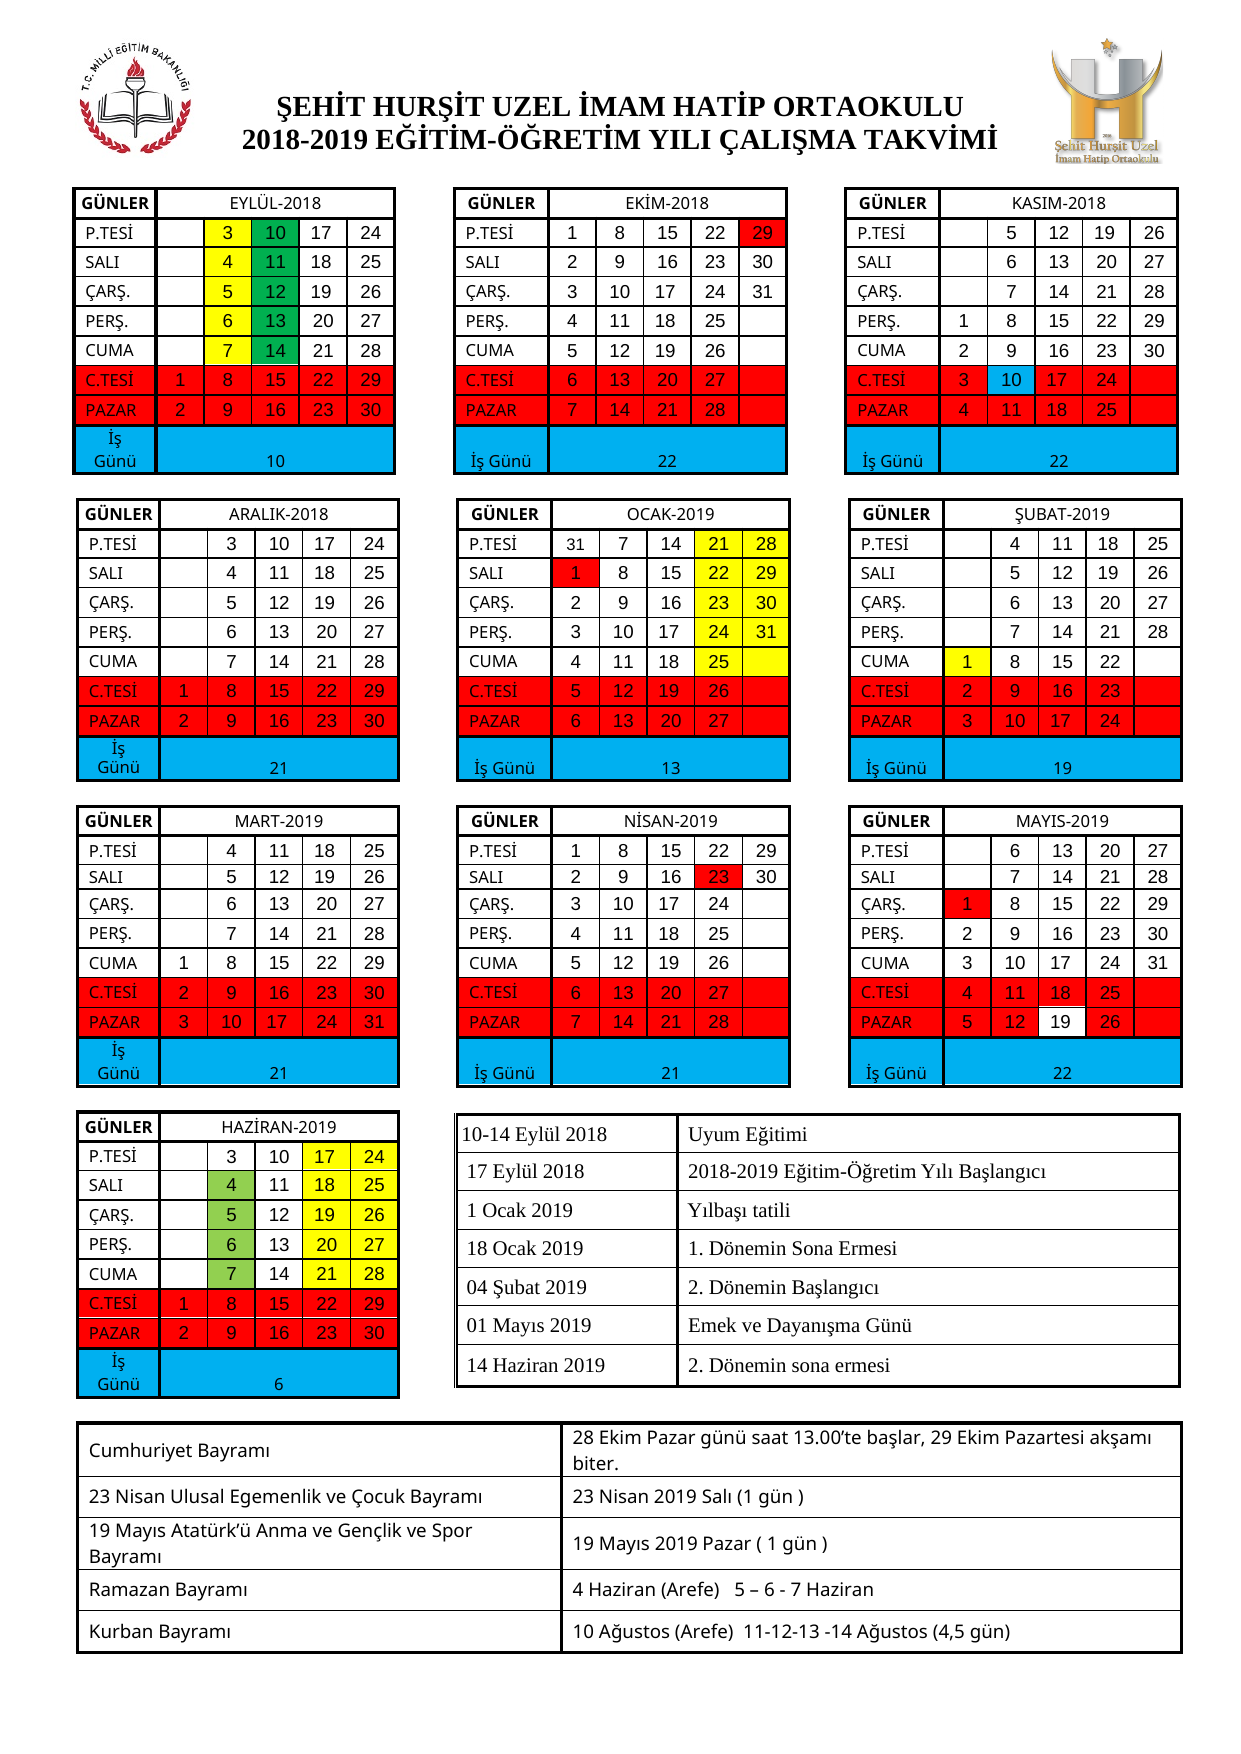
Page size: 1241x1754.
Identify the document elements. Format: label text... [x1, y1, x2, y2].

table_cell 18 [300, 248, 346, 276]
table_cell P.TESİ [847, 220, 938, 246]
table_cell 5 [945, 1008, 990, 1036]
table_cell [158, 307, 203, 335]
table_cell 18 [644, 307, 690, 335]
table_cell 16 [256, 978, 302, 1006]
table_cell [161, 1260, 207, 1288]
table_cell PAZAR [459, 1008, 550, 1036]
table_cell 20 [303, 1230, 350, 1258]
table_cell 18 [1036, 396, 1082, 424]
table_cell CUMA [459, 648, 550, 676]
table_cell 16 [1036, 337, 1082, 364]
table_cell 12 [597, 337, 643, 364]
table_cell 16 [252, 396, 298, 424]
table_cell 3 [945, 949, 990, 977]
table_cell 8 [208, 677, 254, 705]
table_cell [400, 834, 456, 864]
table_cell [161, 919, 207, 947]
table_cell ÇARŞ. [76, 277, 154, 305]
table_cell 17 [303, 1143, 350, 1169]
table_cell 11 [252, 248, 298, 276]
table_cell 11 [600, 919, 646, 947]
table_cell 24 [351, 531, 397, 557]
table_cell 21 [695, 531, 742, 557]
table_cell [400, 888, 456, 918]
table_cell ÇARŞ. [79, 588, 158, 616]
table_header [791, 805, 848, 834]
table_cell 15 [252, 366, 298, 394]
table_cell 21 [1087, 865, 1133, 888]
table_cell SALI [456, 248, 547, 276]
table_cell 13 [600, 707, 646, 735]
table_cell PAZAR [79, 707, 158, 735]
table_cell [945, 531, 990, 557]
table_cell [161, 1171, 207, 1199]
table_cell 9 [988, 337, 1034, 364]
table_cell [1131, 366, 1176, 394]
table_cell 5 [553, 949, 599, 977]
table_cell C.TESİ [459, 978, 550, 1006]
table_header GÜNLER [456, 190, 547, 217]
table_cell 12 [252, 277, 298, 305]
table_cell [941, 277, 987, 305]
table_cell 1 [161, 1290, 207, 1317]
table_cell SALI [79, 865, 158, 888]
table_cell ÇARŞ. [459, 890, 550, 918]
table_cell 24 [1083, 366, 1129, 394]
table_cell 14 [1039, 618, 1085, 646]
table_cell PERŞ. [76, 307, 154, 335]
table_cell 2 [161, 1319, 207, 1347]
table_cell [945, 837, 990, 864]
table_cell [400, 705, 456, 735]
table_cell 29 [1135, 890, 1180, 918]
table_cell CUMA [847, 337, 938, 364]
table_cell 25 [695, 919, 742, 947]
table_cell 21 [1087, 618, 1133, 646]
table_cell 1 [945, 648, 990, 676]
table_cell 17 [1039, 949, 1085, 977]
table_cell [161, 1143, 207, 1169]
table_cell 19 [1039, 1008, 1085, 1036]
table_cell 3 [553, 890, 599, 918]
table_cell 29 [743, 837, 788, 864]
table_cell ÇARŞ. [459, 588, 550, 616]
table_cell 11 [256, 1171, 302, 1199]
table_cell 31 [743, 618, 788, 646]
table_cell CUMA [79, 1260, 158, 1288]
table_cell [743, 890, 788, 918]
table_cell 6 [550, 366, 595, 394]
table_cell 30 [351, 978, 397, 1006]
table_cell 18 [303, 559, 350, 587]
table_cell SALI [459, 865, 550, 888]
table_cell ÇARŞ. [79, 890, 158, 918]
table_cell 11 [1039, 531, 1085, 557]
table_cell 4 [941, 396, 987, 424]
table_cell 22 [303, 949, 350, 977]
table_cell SALI [79, 1171, 158, 1199]
table_cell [396, 424, 453, 472]
table_cell [1135, 677, 1180, 705]
table_cell 8 [208, 949, 254, 977]
table_cell 25 [1083, 396, 1129, 424]
table_cell 26 [1135, 559, 1180, 587]
table_cell 23 [300, 396, 346, 424]
table_cell ÇARŞ. [79, 1201, 158, 1229]
table_cell [396, 394, 453, 424]
table_cell 1 [550, 220, 595, 246]
table_cell 15 [256, 1290, 302, 1317]
table_cell 27 [1131, 248, 1176, 276]
table_cell 7 [208, 648, 254, 676]
table_cell 11 [992, 978, 1038, 1006]
table_cell 6 [553, 978, 599, 1006]
table_cell ÇARŞ. [851, 588, 942, 616]
table_cell 31 [553, 531, 599, 557]
table_cell 20 [644, 366, 690, 394]
table_cell 22 [695, 559, 742, 587]
table_cell 5 [208, 865, 254, 888]
table_cell 10 [988, 366, 1034, 394]
table_cell [400, 1318, 454, 1347]
table_cell P.TESİ [456, 220, 547, 246]
table_header 28 Ekim Pazar günü saat 13.00’te başlar, 29 Ekim Pazartesi akşamı biter. [563, 1425, 1180, 1476]
table_cell 19 [648, 677, 694, 705]
table_cell 9 [205, 396, 251, 424]
table_header OCAK-2019 [553, 501, 788, 528]
table_cell 6 [208, 618, 254, 646]
table_cell C.TESİ [79, 978, 158, 1006]
table_cell 30 [348, 396, 393, 424]
table_cell 25 [1135, 531, 1180, 557]
table_cell 4 [553, 648, 599, 676]
table_cell 20 [300, 307, 346, 335]
table_cell [743, 677, 788, 705]
table_cell C.TESİ [851, 978, 942, 1006]
table_cell 9 [600, 588, 646, 616]
table_cell 6 [161, 1350, 397, 1396]
table_cell PAZAR [851, 707, 942, 735]
table_cell 10 [597, 277, 643, 305]
table_cell [400, 646, 456, 676]
table_cell [945, 588, 990, 616]
table_cell 27 [348, 307, 393, 335]
table_cell 22 [1087, 648, 1133, 676]
table_header GÜNLER [79, 501, 158, 528]
table_cell [396, 365, 453, 394]
table_cell [396, 246, 453, 276]
table_header [791, 498, 848, 528]
table_cell 4 [208, 1171, 254, 1199]
table_cell 8 [205, 366, 251, 394]
table_cell 28 [692, 396, 738, 424]
table_cell C.TESİ [79, 1290, 158, 1317]
table_cell 23 Nisan 2019 Salı (1 gün ) [563, 1477, 1180, 1517]
table_cell [788, 305, 844, 335]
table_cell PERŞ. [459, 919, 550, 947]
table_header HAZİRAN-2019 [161, 1114, 397, 1140]
table_cell 11 [600, 648, 646, 676]
table_cell [400, 918, 456, 947]
table_cell 30 [740, 248, 785, 276]
table_cell [945, 618, 990, 646]
table_cell 7 [550, 396, 595, 424]
table_cell 23 [1087, 919, 1133, 947]
table_cell [400, 1170, 454, 1199]
table_cell 10 [992, 707, 1038, 735]
table_cell 5 [205, 277, 251, 305]
table_cell [158, 337, 203, 364]
table_cell [158, 248, 203, 276]
table_cell 23 [692, 248, 738, 276]
table_cell 28 [743, 531, 788, 557]
table_cell P.TESİ [79, 837, 158, 864]
table_cell 25 [351, 1171, 397, 1199]
table_cell 28 [351, 919, 397, 947]
table_cell [791, 705, 848, 735]
table_cell 28 [351, 648, 397, 676]
table_cell 7 [553, 1008, 599, 1036]
table_cell 9 [208, 978, 254, 1006]
table_cell SALI [847, 248, 938, 276]
table_cell 3 [945, 707, 990, 735]
table_cell 24 [692, 277, 738, 305]
table_cell 19 [303, 1201, 350, 1229]
table_cell 21 [648, 1008, 694, 1036]
table_cell PAZAR [79, 1319, 158, 1347]
table_cell 5 [550, 337, 595, 364]
table_cell ÇARŞ. [456, 277, 547, 305]
table_cell [1135, 978, 1180, 1006]
table_cell [791, 616, 848, 646]
table_cell 19 [303, 865, 350, 888]
table_cell CUMA [79, 949, 158, 977]
table_cell 3 [550, 277, 595, 305]
table_cell İş Günü [847, 427, 938, 472]
table_cell 18 [1087, 531, 1133, 557]
table_cell 27 [695, 978, 742, 1006]
table_cell 22 [941, 427, 1176, 472]
table_cell Ramazan Bayramı [79, 1570, 560, 1610]
table_cell 20 [648, 707, 694, 735]
table_cell P.TESİ [851, 837, 942, 864]
table_cell [400, 528, 456, 557]
table_cell 18 [648, 648, 694, 676]
table_cell PERŞ. [456, 307, 547, 335]
table_header GÜNLER [76, 190, 154, 217]
table_cell 13 [597, 366, 643, 394]
table_cell 13 [600, 978, 646, 1006]
table_cell [941, 220, 987, 246]
table_cell 10 [208, 1008, 254, 1036]
table_cell [791, 1006, 848, 1036]
table_cell CUMA [459, 949, 550, 977]
table_cell 24 [348, 220, 393, 246]
table_cell 9 [600, 865, 646, 888]
table_cell 24 [351, 1143, 397, 1169]
table_cell P.TESİ [851, 531, 942, 557]
table_cell İş Günü [76, 427, 154, 472]
table_cell 5 [208, 588, 254, 616]
table_cell 7 [992, 865, 1038, 888]
table_cell 24 [1087, 707, 1133, 735]
table_cell 23 [1087, 677, 1133, 705]
table_cell 1 [945, 890, 990, 918]
table_cell 2 [553, 588, 599, 616]
table_cell 24 [303, 1008, 350, 1036]
table_cell [743, 919, 788, 947]
table_cell [743, 648, 788, 676]
table_cell [396, 335, 453, 364]
table_cell 12 [600, 949, 646, 977]
table_cell 11 [988, 396, 1034, 424]
table_cell 28 [1135, 618, 1180, 646]
table_cell 24 [1087, 949, 1133, 977]
table_cell 17 [648, 618, 694, 646]
table_cell 22 [1087, 890, 1133, 918]
table_cell 24 [695, 618, 742, 646]
table_cell 19 [644, 337, 690, 364]
table_cell PERŞ. [79, 618, 158, 646]
table_cell [1135, 707, 1180, 735]
table_cell SALI [459, 559, 550, 587]
table_cell 14 [1036, 277, 1082, 305]
table_cell [400, 864, 456, 888]
table_cell CUMA [456, 337, 547, 364]
table_cell [791, 918, 848, 947]
table_cell 17 [303, 531, 350, 557]
table_cell 13 [256, 890, 302, 918]
table_cell 9 [992, 677, 1038, 705]
table_cell 18 [648, 919, 694, 947]
table_cell 10 Ağustos (Arefe) 11-12-13 -14 Ağustos (4,5 gün) [563, 1611, 1180, 1651]
table_header KASIM-2018 [941, 190, 1176, 217]
table_cell [400, 587, 456, 616]
table_cell 16 [1039, 677, 1085, 705]
text 2018-2019 EĞİTİM-ÖĞRETİM YILI ÇALIŞMA TAKVİMİ [209, 122, 1028, 156]
table_cell [400, 616, 456, 646]
table_cell 14 [648, 531, 694, 557]
table_cell 19 [945, 738, 1180, 779]
table_cell 6 [208, 1230, 254, 1258]
table_cell 1 [158, 366, 203, 394]
table_cell 9 [597, 248, 643, 276]
table_cell [740, 307, 785, 335]
table_cell 10 [992, 949, 1038, 977]
table_cell 13 [1036, 248, 1082, 276]
table_cell 31 [740, 277, 785, 305]
table_cell 2 [161, 978, 207, 1006]
table_cell 13 [256, 618, 302, 646]
table_cell 30 [743, 588, 788, 616]
table_cell 21 [303, 648, 350, 676]
table_cell 25 [351, 837, 397, 864]
table_cell 26 [1131, 220, 1176, 246]
table_cell 26 [351, 865, 397, 888]
table_cell [400, 1347, 455, 1396]
table_cell 20 [303, 618, 350, 646]
table_cell 7 [992, 618, 1038, 646]
table_cell 26 [1087, 1008, 1133, 1036]
table_cell [161, 648, 207, 676]
picture [1050, 37, 1164, 164]
table_cell 27 [351, 618, 397, 646]
table_cell 4 [553, 919, 599, 947]
table_cell 5 [992, 559, 1038, 587]
table_cell [788, 335, 844, 364]
table_cell CUMA [79, 648, 158, 676]
table_cell [400, 1199, 454, 1229]
table_cell 6 [553, 707, 599, 735]
table_cell C.TESİ [459, 677, 550, 705]
table_cell İş Günü [459, 738, 550, 779]
table_cell 26 [351, 1201, 397, 1229]
table_cell [161, 837, 207, 864]
table_cell 14 [256, 1260, 302, 1288]
table_cell 30 [1131, 337, 1176, 364]
table_cell [791, 735, 848, 779]
table_cell [161, 865, 207, 888]
table_cell C.TESİ [847, 366, 938, 394]
table_cell 4 [208, 559, 254, 587]
table_cell 5 [208, 1201, 254, 1229]
table_cell 14 [252, 337, 298, 364]
table_cell 22 [695, 837, 742, 864]
table_cell [1131, 396, 1176, 424]
table_cell SALI [79, 559, 158, 587]
table_cell 24 [695, 890, 742, 918]
table_cell 17 [256, 1008, 302, 1036]
table_cell 21 [161, 1039, 397, 1084]
table_cell 12 [1036, 220, 1082, 246]
table_cell 22 [300, 366, 346, 394]
table_cell 12 [600, 677, 646, 705]
table_cell [400, 1140, 454, 1169]
table_cell 10 [600, 890, 646, 918]
table_cell 27 [351, 1230, 397, 1258]
table_header [400, 1110, 455, 1140]
table_cell 13 [553, 738, 788, 779]
table_cell [791, 977, 848, 1006]
table_cell İş Günü [851, 1039, 942, 1084]
table_cell [400, 676, 456, 705]
table_cell [791, 528, 848, 557]
table_cell 27 [1135, 837, 1180, 864]
table_cell [158, 220, 203, 246]
table_header MAYIS-2019 [945, 808, 1180, 834]
table_cell 18 [303, 1171, 350, 1199]
table_cell 16 [256, 707, 302, 735]
table_cell [941, 248, 987, 276]
table_cell 19 [1083, 220, 1129, 246]
table_cell 17 [648, 890, 694, 918]
table_cell CUMA [76, 337, 154, 364]
table_cell 11 [256, 837, 302, 864]
table_cell 12 [256, 588, 302, 616]
table_header ARALIK-2018 [161, 501, 397, 528]
table_header EYLÜL-2018 [158, 190, 393, 217]
table_cell 15 [1036, 307, 1082, 335]
table_cell SALI [851, 865, 942, 888]
table_cell [400, 1036, 456, 1084]
table_cell 17 [644, 277, 690, 305]
table_cell [400, 735, 456, 779]
table_cell 4 [208, 837, 254, 864]
table_cell [740, 396, 785, 424]
table_cell 14 [1039, 865, 1085, 888]
table_cell 10 [158, 427, 393, 472]
table_cell [400, 557, 456, 587]
table_cell [743, 1008, 788, 1036]
table_cell 6 [992, 588, 1038, 616]
table_cell 8 [597, 220, 643, 246]
table_cell 17 [1039, 707, 1085, 735]
table_header GÜNLER [459, 501, 550, 528]
table_cell 20 [648, 978, 694, 1006]
table_cell [788, 394, 844, 424]
table_header GÜNLER [847, 190, 938, 217]
table_cell İş Günü [79, 1039, 158, 1084]
table_cell PAZAR [847, 396, 938, 424]
table_cell 14 [600, 1008, 646, 1036]
table_cell 14 [597, 396, 643, 424]
table_cell [743, 978, 788, 1006]
table_cell 6 [992, 837, 1038, 864]
table_cell 28 [348, 337, 393, 364]
table_cell PERŞ. [847, 307, 938, 335]
table_cell [161, 559, 207, 587]
table_cell 3 [208, 1143, 254, 1169]
table_cell 27 [695, 707, 742, 735]
table_cell PERŞ. [851, 919, 942, 947]
table_cell 21 [1083, 277, 1129, 305]
table_cell 10 [256, 1143, 302, 1169]
table_cell P.TESİ [76, 220, 154, 246]
table_cell 29 [1131, 307, 1176, 335]
table_cell 19 [300, 277, 346, 305]
table_cell 2 [553, 865, 599, 888]
table_cell 8 [600, 837, 646, 864]
table_cell 30 [1135, 919, 1180, 947]
table_cell 2 [161, 707, 207, 735]
table_cell 27 [351, 890, 397, 918]
table_header GÜNLER [851, 808, 942, 834]
table_cell 9 [208, 1319, 254, 1347]
table_cell 22 [945, 1039, 1180, 1084]
table_cell 29 [351, 949, 397, 977]
table_cell [400, 1258, 454, 1288]
table_cell [161, 531, 207, 557]
table_cell CUMA [851, 648, 942, 676]
table_cell 7 [208, 1260, 254, 1288]
table_cell PERŞ. [79, 919, 158, 947]
table_cell 7 [988, 277, 1034, 305]
table_cell 21 [300, 337, 346, 364]
table_cell 22 [550, 427, 785, 472]
table_cell 22 [692, 220, 738, 246]
table_cell 12 [256, 865, 302, 888]
table_cell 29 [743, 559, 788, 587]
table_cell 28 [1131, 277, 1176, 305]
table_cell 25 [351, 559, 397, 587]
table_cell 11 [597, 307, 643, 335]
table_cell 23 [303, 1319, 350, 1347]
table_cell 6 [988, 248, 1034, 276]
table_cell 3 [208, 531, 254, 557]
table_cell [788, 365, 844, 394]
table_cell 23 Nisan Ulusal Egemenlik ve Çocuk Bayramı [79, 1477, 560, 1517]
table_cell 23 [303, 707, 350, 735]
table_header [400, 498, 456, 528]
table_cell 7 [208, 919, 254, 947]
table_cell 23 [695, 865, 742, 888]
table_cell 12 [1039, 559, 1085, 587]
table_cell İş Günü [79, 738, 158, 779]
table_cell 6 [205, 307, 251, 335]
table_cell [158, 277, 203, 305]
table_cell 27 [692, 366, 738, 394]
table_cell 29 [740, 220, 785, 246]
table_cell 30 [351, 1319, 397, 1347]
table_header GÜNLER [459, 808, 550, 834]
table_cell 8 [208, 1290, 254, 1317]
table_cell [791, 947, 848, 977]
table_cell [791, 557, 848, 587]
table_cell 22 [1083, 307, 1129, 335]
table_cell 15 [648, 837, 694, 864]
table_cell PERŞ. [459, 618, 550, 646]
table_cell [740, 366, 785, 394]
table_cell 26 [692, 337, 738, 364]
table_cell 29 [348, 366, 393, 394]
table_cell 1 [161, 949, 207, 977]
table_cell 22 [303, 1290, 350, 1317]
table_cell 19 Mayıs 2019 Pazar ( 1 gün ) [563, 1518, 1180, 1568]
table_cell 2 [158, 396, 203, 424]
table_cell C.TESİ [76, 366, 154, 394]
table_cell [1135, 648, 1180, 676]
table_header [396, 187, 453, 217]
table_cell [161, 890, 207, 918]
table_cell 8 [988, 307, 1034, 335]
table_cell [400, 1229, 454, 1258]
table_cell 18 [303, 837, 350, 864]
text ŞEHİT HURŞİT UZEL İMAM HATİP ORTAOKULU [209, 89, 1028, 122]
table_cell 1 [553, 837, 599, 864]
table_cell 28 [351, 1260, 397, 1288]
table_cell [400, 977, 456, 1006]
table_header EKİM-2018 [550, 190, 785, 217]
table_cell 10 [600, 618, 646, 646]
table_cell 27 [1135, 588, 1180, 616]
table_cell 12 [992, 1008, 1038, 1036]
table_cell 6 [208, 890, 254, 918]
table_cell 4 [992, 531, 1038, 557]
table_cell C.TESİ [851, 677, 942, 705]
table_cell 13 [1039, 588, 1085, 616]
table_cell 4 [945, 978, 990, 1006]
table_cell 9 [992, 919, 1038, 947]
table_cell 1 [941, 307, 987, 335]
table_cell 9 [208, 707, 254, 735]
table_cell [400, 947, 456, 977]
table_cell 8 [600, 559, 646, 587]
table_cell 25 [695, 648, 742, 676]
table_cell [788, 246, 844, 276]
table_cell 15 [648, 559, 694, 587]
table_header ŞUBAT-2019 [945, 501, 1180, 528]
table_cell 21 [644, 396, 690, 424]
table_cell 4 [205, 248, 251, 276]
table_cell [396, 276, 453, 305]
table_cell PERŞ. [851, 618, 942, 646]
table_cell 15 [644, 220, 690, 246]
table_cell 2 [550, 248, 595, 276]
table_cell 28 [1135, 865, 1180, 888]
table_cell P.TESİ [79, 1143, 158, 1169]
table_cell 31 [351, 1008, 397, 1036]
table_header Cumhuriyet Bayramı [79, 1425, 560, 1476]
table_cell 30 [743, 865, 788, 888]
table_cell 12 [256, 1201, 302, 1229]
table_cell PAZAR [76, 396, 154, 424]
table_cell İş Günü [459, 1039, 550, 1084]
table_cell SALI [851, 559, 942, 587]
table_cell 1 [161, 677, 207, 705]
table_cell 26 [348, 277, 393, 305]
table_cell 10 [252, 220, 298, 246]
table_cell [788, 424, 844, 472]
table_cell C.TESİ [79, 677, 158, 705]
table_cell [161, 588, 207, 616]
table_cell 11 [256, 559, 302, 587]
table_header [400, 805, 456, 834]
table_cell [743, 707, 788, 735]
table_cell 26 [695, 677, 742, 705]
table_cell 16 [1039, 919, 1085, 947]
table_cell 13 [252, 307, 298, 335]
table_cell [740, 337, 785, 364]
table_cell 23 [303, 978, 350, 1006]
table_cell 7 [600, 531, 646, 557]
table_cell [161, 1230, 207, 1258]
table_cell ÇARŞ. [851, 890, 942, 918]
table_cell [791, 676, 848, 705]
table_cell 26 [695, 949, 742, 977]
table_cell 20 [1087, 837, 1133, 864]
table_cell 25 [1087, 978, 1133, 1006]
table_cell P.TESİ [459, 837, 550, 864]
table_cell PAZAR [459, 707, 550, 735]
table_cell PERŞ. [79, 1230, 158, 1258]
table_cell [161, 618, 207, 646]
table_cell 25 [348, 248, 393, 276]
table_cell CUMA [851, 949, 942, 977]
table_cell [791, 834, 848, 864]
table_cell 18 [1039, 978, 1085, 1006]
table_cell [788, 217, 844, 246]
table_header GÜNLER [851, 501, 942, 528]
picture [75, 38, 195, 158]
table_cell [791, 646, 848, 676]
table_cell PAZAR [851, 1008, 942, 1036]
table_cell 5 [553, 677, 599, 705]
table_cell [400, 1006, 456, 1036]
table_cell 16 [256, 1319, 302, 1347]
table_cell 15 [256, 949, 302, 977]
table_cell 13 [256, 1230, 302, 1258]
table_cell P.TESİ [79, 531, 158, 557]
table_cell 20 [1087, 588, 1133, 616]
table_cell 3 [553, 618, 599, 646]
table_cell 17 [1036, 366, 1082, 394]
table_cell 16 [648, 865, 694, 888]
table_cell [945, 865, 990, 888]
table_header GÜNLER [79, 1114, 158, 1140]
table_cell 13 [1039, 837, 1085, 864]
table_cell 3 [161, 1008, 207, 1036]
table_cell 22 [303, 677, 350, 705]
table_cell [396, 305, 453, 335]
table_cell ÇARŞ. [847, 277, 938, 305]
table_header [788, 187, 844, 217]
table_cell [400, 1288, 454, 1317]
table_cell Kurban Bayramı [79, 1611, 560, 1651]
table_cell 2 [945, 677, 990, 705]
table_cell PAZAR [79, 1008, 158, 1036]
table_cell İş Günü [79, 1350, 158, 1396]
table_cell 19 [1087, 559, 1133, 587]
table_cell İş Günü [851, 738, 942, 779]
table_cell 23 [1083, 337, 1129, 364]
table_cell SALI [76, 248, 154, 276]
table_cell 16 [648, 588, 694, 616]
table_cell 21 [161, 738, 397, 779]
table_cell [743, 949, 788, 977]
table_cell 2 [941, 337, 987, 364]
table_cell 23 [695, 588, 742, 616]
table_cell 8 [992, 648, 1038, 676]
table_cell 10 [256, 531, 302, 557]
table_cell 25 [692, 307, 738, 335]
table_cell [396, 217, 453, 246]
table_cell [791, 1036, 848, 1084]
table_cell [791, 864, 848, 888]
table_cell 3 [941, 366, 987, 394]
table_cell 19 [648, 949, 694, 977]
table_cell 21 [303, 919, 350, 947]
table_cell 1 [553, 559, 599, 587]
table_cell 20 [303, 890, 350, 918]
table_cell [791, 888, 848, 918]
table_cell 8 [992, 890, 1038, 918]
table_cell 2 [945, 919, 990, 947]
table_cell [945, 559, 990, 587]
table_cell [788, 276, 844, 305]
table_header MART-2019 [161, 808, 397, 834]
table_cell 15 [256, 677, 302, 705]
table_header NİSAN-2019 [553, 808, 788, 834]
table_cell 5 [988, 220, 1034, 246]
table_cell 19 [303, 588, 350, 616]
table_cell 19 Mayıs Atatürk’ü Anma ve Gençlik ve Spor Bayramı [79, 1518, 560, 1568]
table_cell 15 [1039, 890, 1085, 918]
table_cell 3 [205, 220, 251, 246]
table_cell 29 [351, 677, 397, 705]
table_cell P.TESİ [459, 531, 550, 557]
table_cell 16 [644, 248, 690, 276]
table_cell 14 [256, 648, 302, 676]
table_header GÜNLER [79, 808, 158, 834]
table_cell 20 [1083, 248, 1129, 276]
table_cell 4 [550, 307, 595, 335]
table_cell 28 [695, 1008, 742, 1036]
table_cell [1135, 1008, 1180, 1036]
table_cell 15 [1039, 648, 1085, 676]
table_cell 30 [351, 707, 397, 735]
table_cell 21 [303, 1260, 350, 1288]
table_cell 4 Haziran (Arefe) 5 – 6 - 7 Haziran [563, 1570, 1180, 1610]
table_cell C.TESİ [456, 366, 547, 394]
table_cell 17 [300, 220, 346, 246]
table_cell 31 [1135, 949, 1180, 977]
table_cell İş Günü [456, 427, 547, 472]
table_cell 14 [256, 919, 302, 947]
table_cell 29 [351, 1290, 397, 1317]
table_cell 21 [553, 1039, 788, 1084]
table_cell [161, 1201, 207, 1229]
table_cell PAZAR [456, 396, 547, 424]
table_cell 7 [205, 337, 251, 364]
table_cell [791, 587, 848, 616]
table_cell 26 [351, 588, 397, 616]
